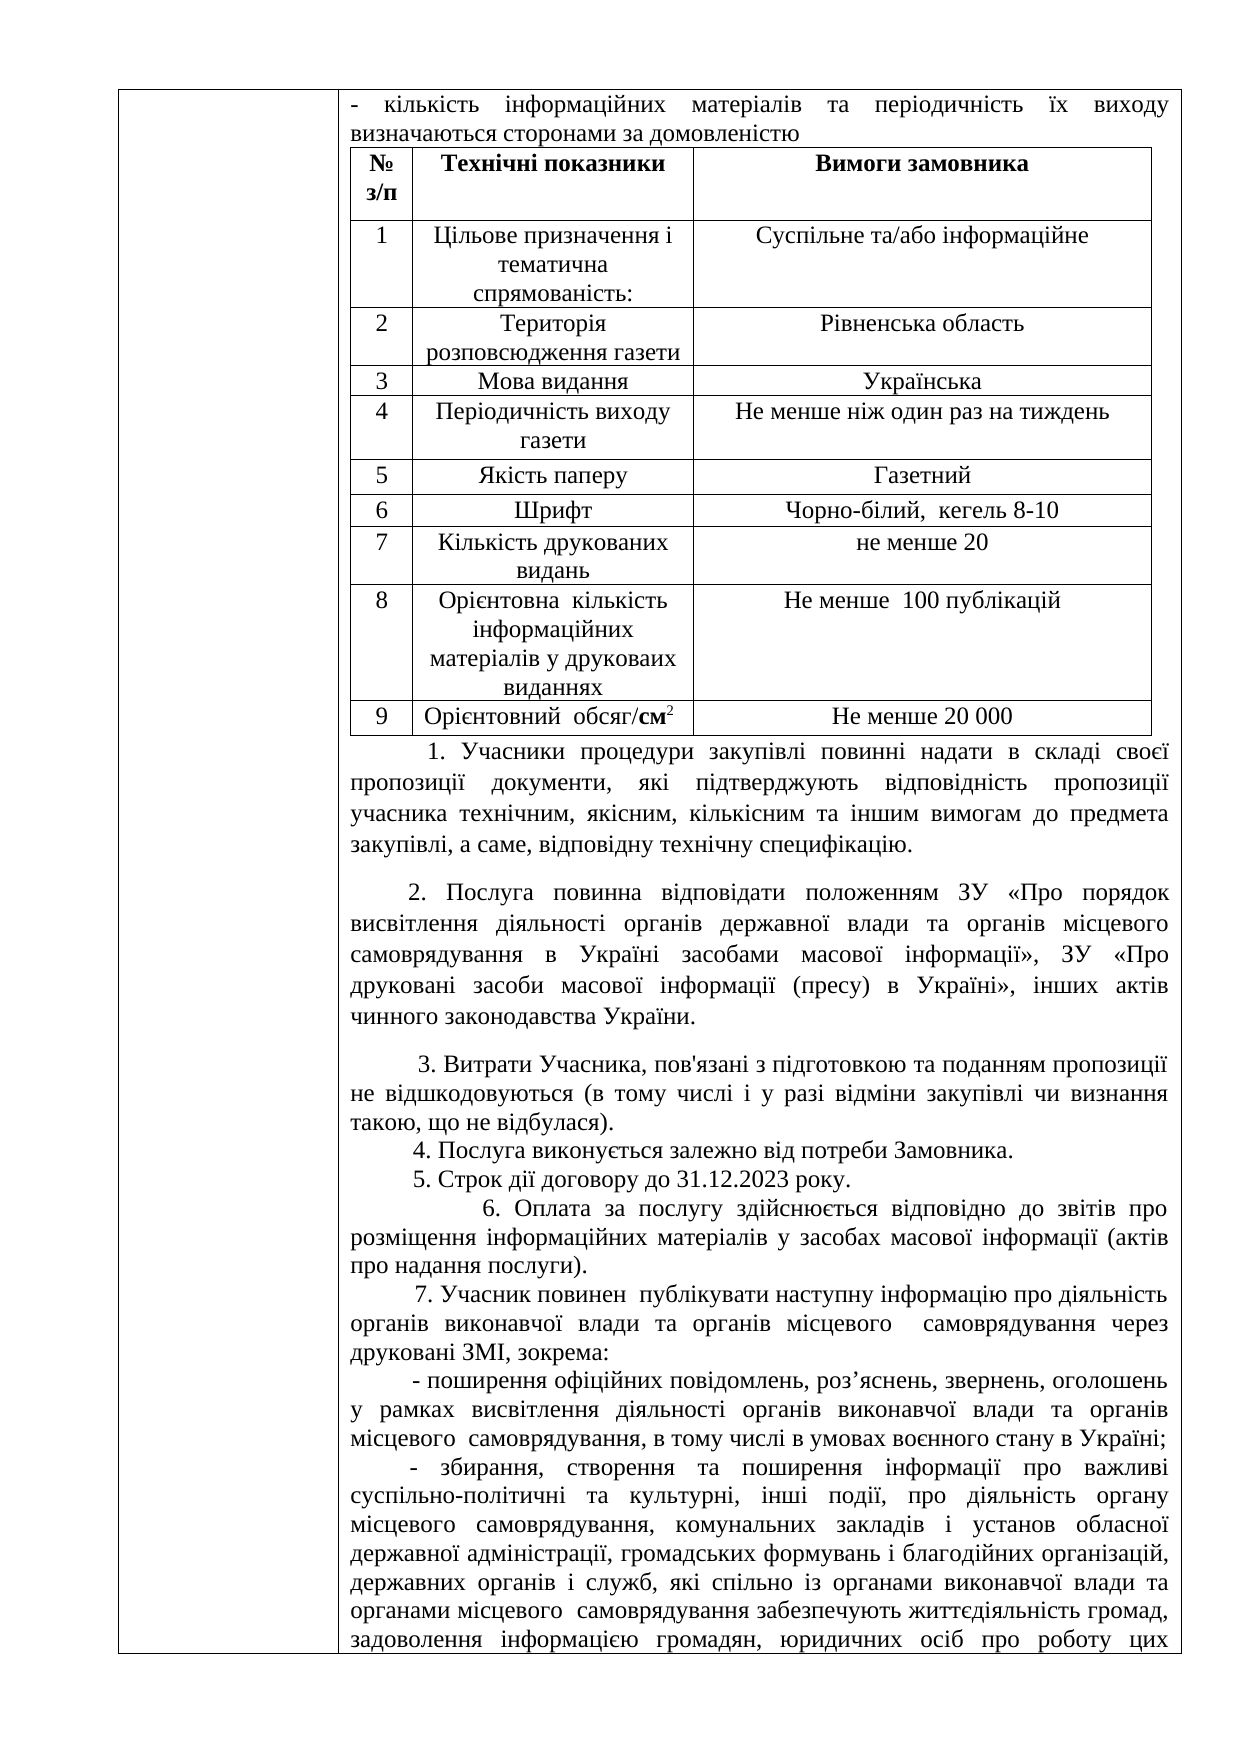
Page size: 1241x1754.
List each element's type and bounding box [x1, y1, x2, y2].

table_cell [119, 90, 338, 1653]
table_cell [339, 90, 1181, 1653]
